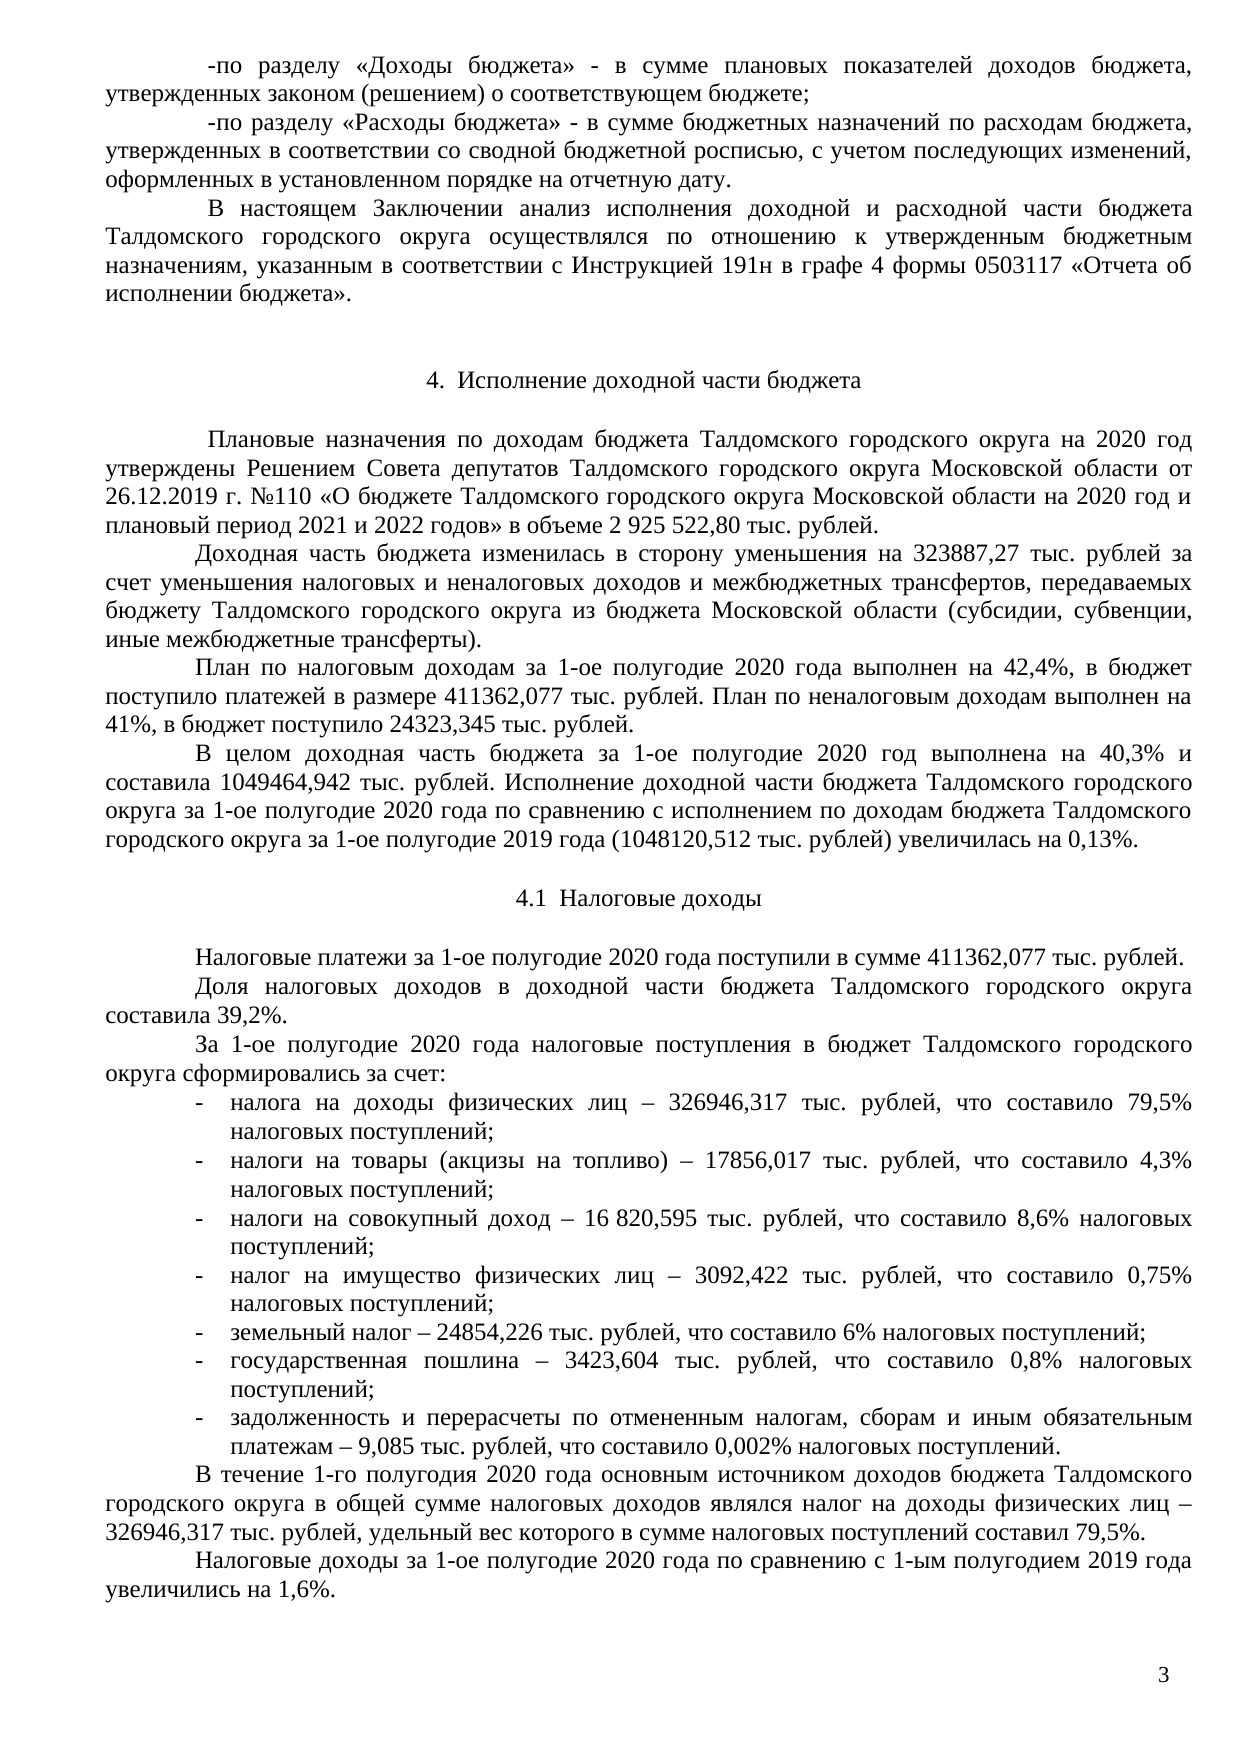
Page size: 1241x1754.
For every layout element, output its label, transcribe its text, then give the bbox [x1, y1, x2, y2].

list по разделу «Расходы бюджета» - в сумме бюджетных назначений по расходам бюджета, утвержденных в соответствии со сводной бюджетной росписью, с учетом последующих изменений, оформленных в установленном порядке на отчетную дату. [105, 108, 1193, 193]
text За 1-ое полугодие 2020 года налоговые поступления в бюджет Талдомского городского округа сформировались за счет: [105, 1029, 1193, 1087]
text В целом доходная часть бюджета за 1-ое полугодие 2020 год выполнена на 40,3% и составила 1049464,942 тыс. рублей. Исполнение доходной части бюджета Талдомского городского округа за 1-ое полугодие 2020 года по сравнению с исполнением по доходам бюджета Талдомского городского округа за 1-ое полугодие 2019 года (1048120,512 тыс. рублей) увеличилась на 0,13%. [105, 739, 1193, 853]
list задолженность и перерасчеты по отмененным налогам, сборам и иным обязательным платежам – 9,085 тыс. рублей, что составило 0,002% налоговых поступлений. [195, 1403, 1193, 1460]
list Исполнение доходной части бюджета [426, 366, 1193, 394]
text В настоящем Заключении анализ исполнения доходной и расходной части бюджета Талдомского городского округа осуществлялся по отношению к утвержденным бюджетным назначениям, указанным в соответствии с Инструкцией 191н в графе 4 формы 0503117 «Отчета об исполнении бюджета». [105, 193, 1193, 307]
text В течение 1-го полугодия 2020 года основным источником доходов бюджета Талдомского городского округа в общей сумме налоговых доходов являлся налог на доходы физических лиц – 326946,317 тыс. рублей, удельный вес которого в сумме налоговых поступлений составил 79,5%. [105, 1460, 1193, 1546]
text Налоговые платежи за 1-ое полугодие 2020 года поступили в сумме 411362,077 тыс. рублей. [105, 943, 1193, 972]
text Налоговые доходы за 1-ое полугодие 2020 года по сравнению с 1-ым полугодием 2019 года увеличились на 1,6%. [105, 1546, 1193, 1603]
list налог на имущество физических лиц – 3092,422 тыс. рублей, что составило 0,75% налоговых поступлений; [195, 1260, 1193, 1317]
list налога на доходы физических лиц – 326946,317 тыс. рублей, что составило 79,5% налоговых поступлений; [195, 1087, 1193, 1145]
list по разделу «Доходы бюджета» - в сумме плановых показателей доходов бюджета, утвержденных законом (решением) о соответствующем бюджете; [105, 51, 1193, 108]
text Доля налоговых доходов в доходной части бюджета Талдомского городского округа составила 39,2%. [105, 972, 1193, 1029]
list государственная пошлина – 3423,604 тыс. рублей, что составило 0,8% налоговых поступлений; [195, 1346, 1193, 1403]
list Налоговые доходы [516, 885, 1193, 912]
list налоги на совокупный доход – 16 820,595 тыс. рублей, что составило 8,6% налоговых поступлений; [195, 1203, 1193, 1260]
list налоги на товары (акцизы на топливо) – 17856,017 тыс. рублей, что составило 4,3% налоговых поступлений; [195, 1145, 1193, 1203]
text Доходная часть бюджета изменилась в сторону уменьшения на 323887,27 тыс. рублей за счет уменьшения налоговых и неналоговых доходов и межбюджетных трансфертов, передаваемых бюджету Талдомского городского округа из бюджета Московской области (субсидии, субвенции, иные межбюджетные трансферты). [105, 539, 1193, 653]
list земельный налог – 24854,226 тыс. рублей, что составило 6% налоговых поступлений; [195, 1317, 1193, 1346]
text План по налоговым доходам за 1-ое полугодие 2020 года выполнен на 42,4%, в бюджет поступило платежей в размере 411362,077 тыс. рублей. План по неналоговым доходам выполнен на 41%, в бюджет поступило 24323,345 тыс. рублей. [105, 653, 1193, 739]
text Плановые назначения по доходам бюджета Талдомского городского округа на 2020 год утверждены Решением Совета депутатов Талдомского городского округа Московской области от 26.12.2019 г. №110 «О бюджете Талдомского городского округа Московской области на 2020 год и плановый период 2021 и 2022 годов» в объеме 2 925 522,80 тыс. рублей. [105, 425, 1193, 539]
